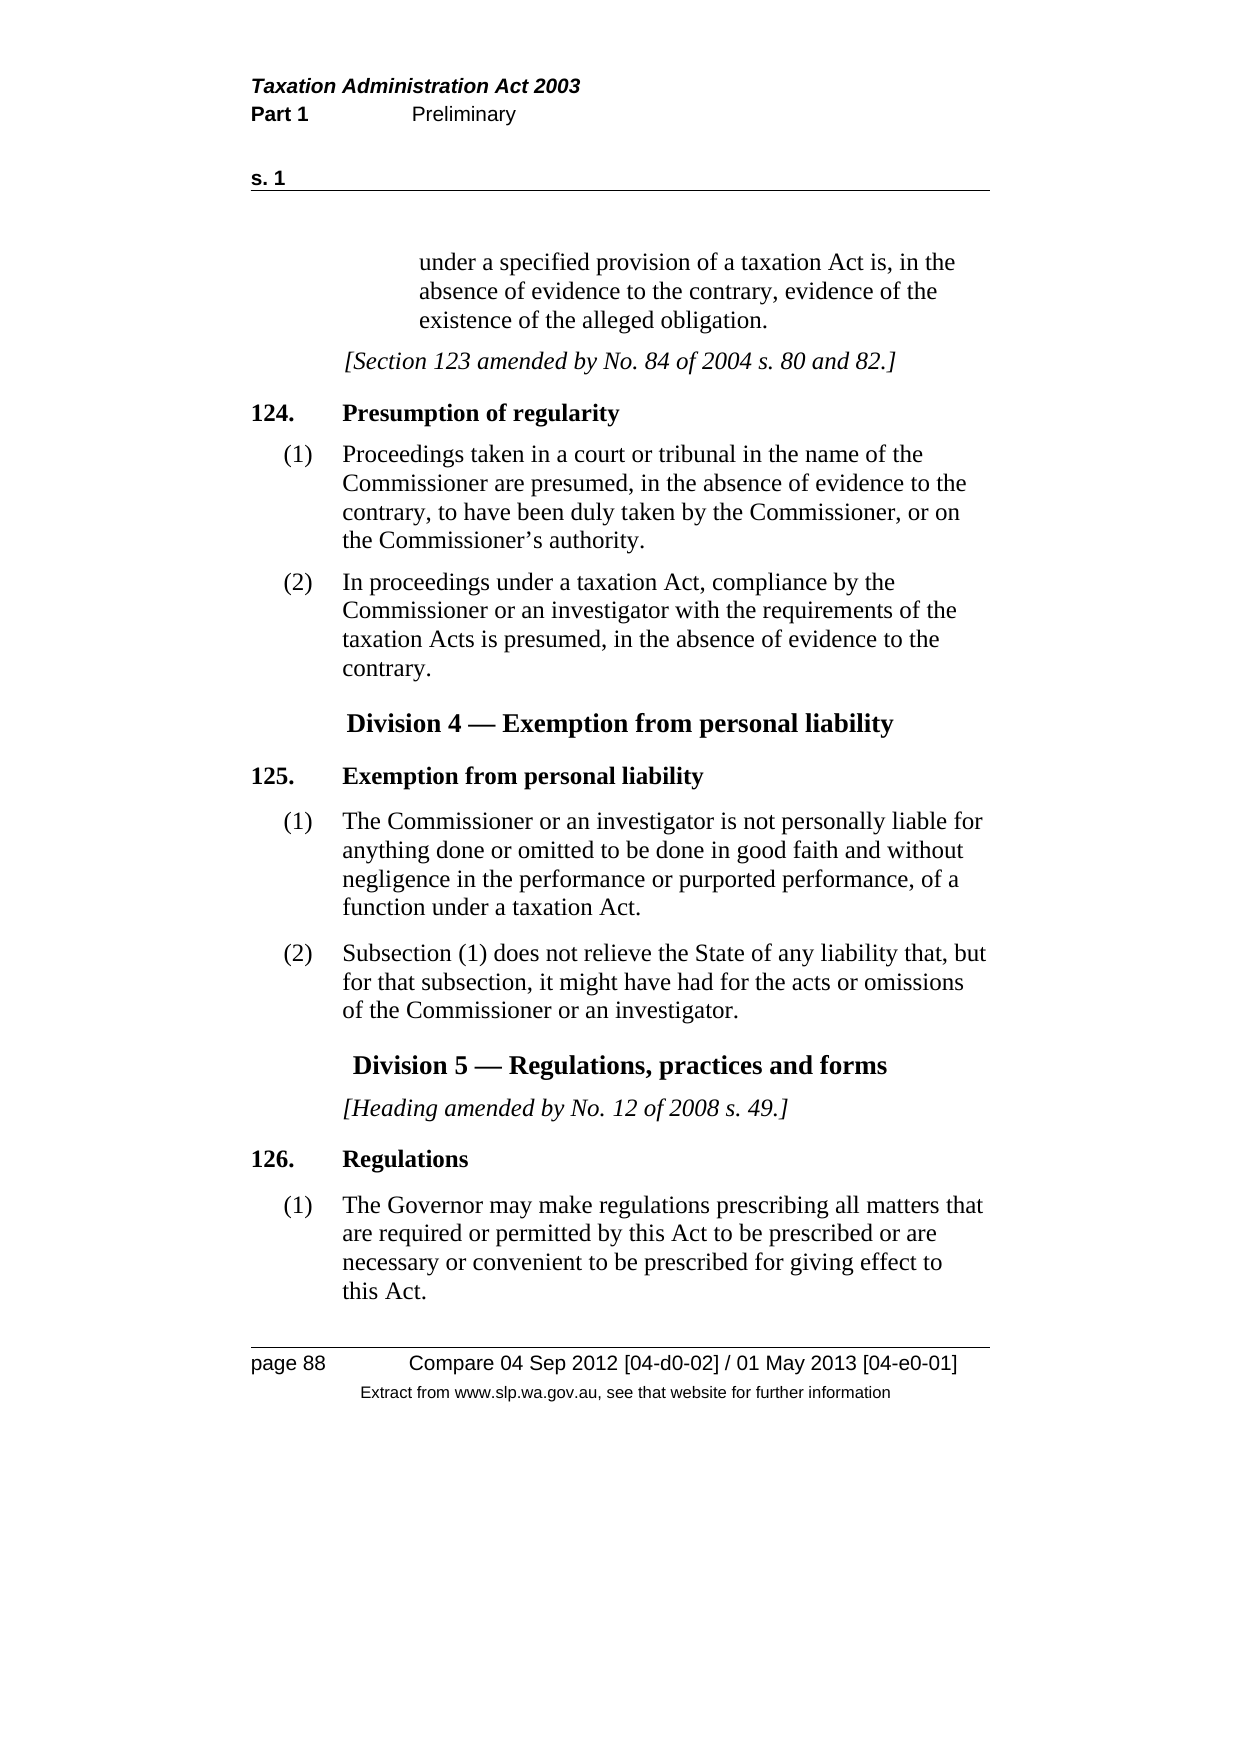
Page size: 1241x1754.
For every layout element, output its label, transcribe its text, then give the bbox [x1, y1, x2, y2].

text (1) Proceedings taken in a court or tribunal in the name of the Commissioner are presumed, in the absence of evidence to the contrary, to have been duly taken by the Commissioner, or on the Commissioner’s authority. [251, 439, 990, 554]
subtitle 124. Presumption of regularity [251, 398, 990, 427]
subtitle [Heading amended by No. 12 of 2008 s. 49.] [251, 1093, 990, 1121]
subtitle 126. Regulations [251, 1144, 990, 1173]
subtitle Division 5 — Regulations, practices and forms [251, 1049, 990, 1080]
subtitle Division 4 — Exemption from personal liability [251, 707, 990, 738]
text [251, 247, 990, 334]
text (2) Subsection (1) does not relieve the State of any liability that, but for that subsection, it might have had for the acts or omissions of the Commissioner or an investigator. [251, 938, 990, 1024]
text (1) The Governor may make regulations prescribing all matters that are required or permitted by this Act to be prescribed or are necessary or convenient to be prescribed for giving effect to this Act. [251, 1190, 990, 1305]
subtitle 125. Exemption from personal liability [251, 761, 990, 789]
text [Section 123 amended by No. 84 of 2004 s. 80 and 82.] [251, 346, 990, 375]
text (1) The Commissioner or an investigator is not personally liable for anything done or omitted to be done in good faith and without negligence in the performance or purported performance, of a function under a taxation Act. [251, 806, 990, 921]
text (2) In proceedings under a taxation Act, compliance by the Commissioner or an investigator with the requirements of the taxation Acts is presumed, in the absence of evidence to the contrary. [251, 567, 990, 682]
